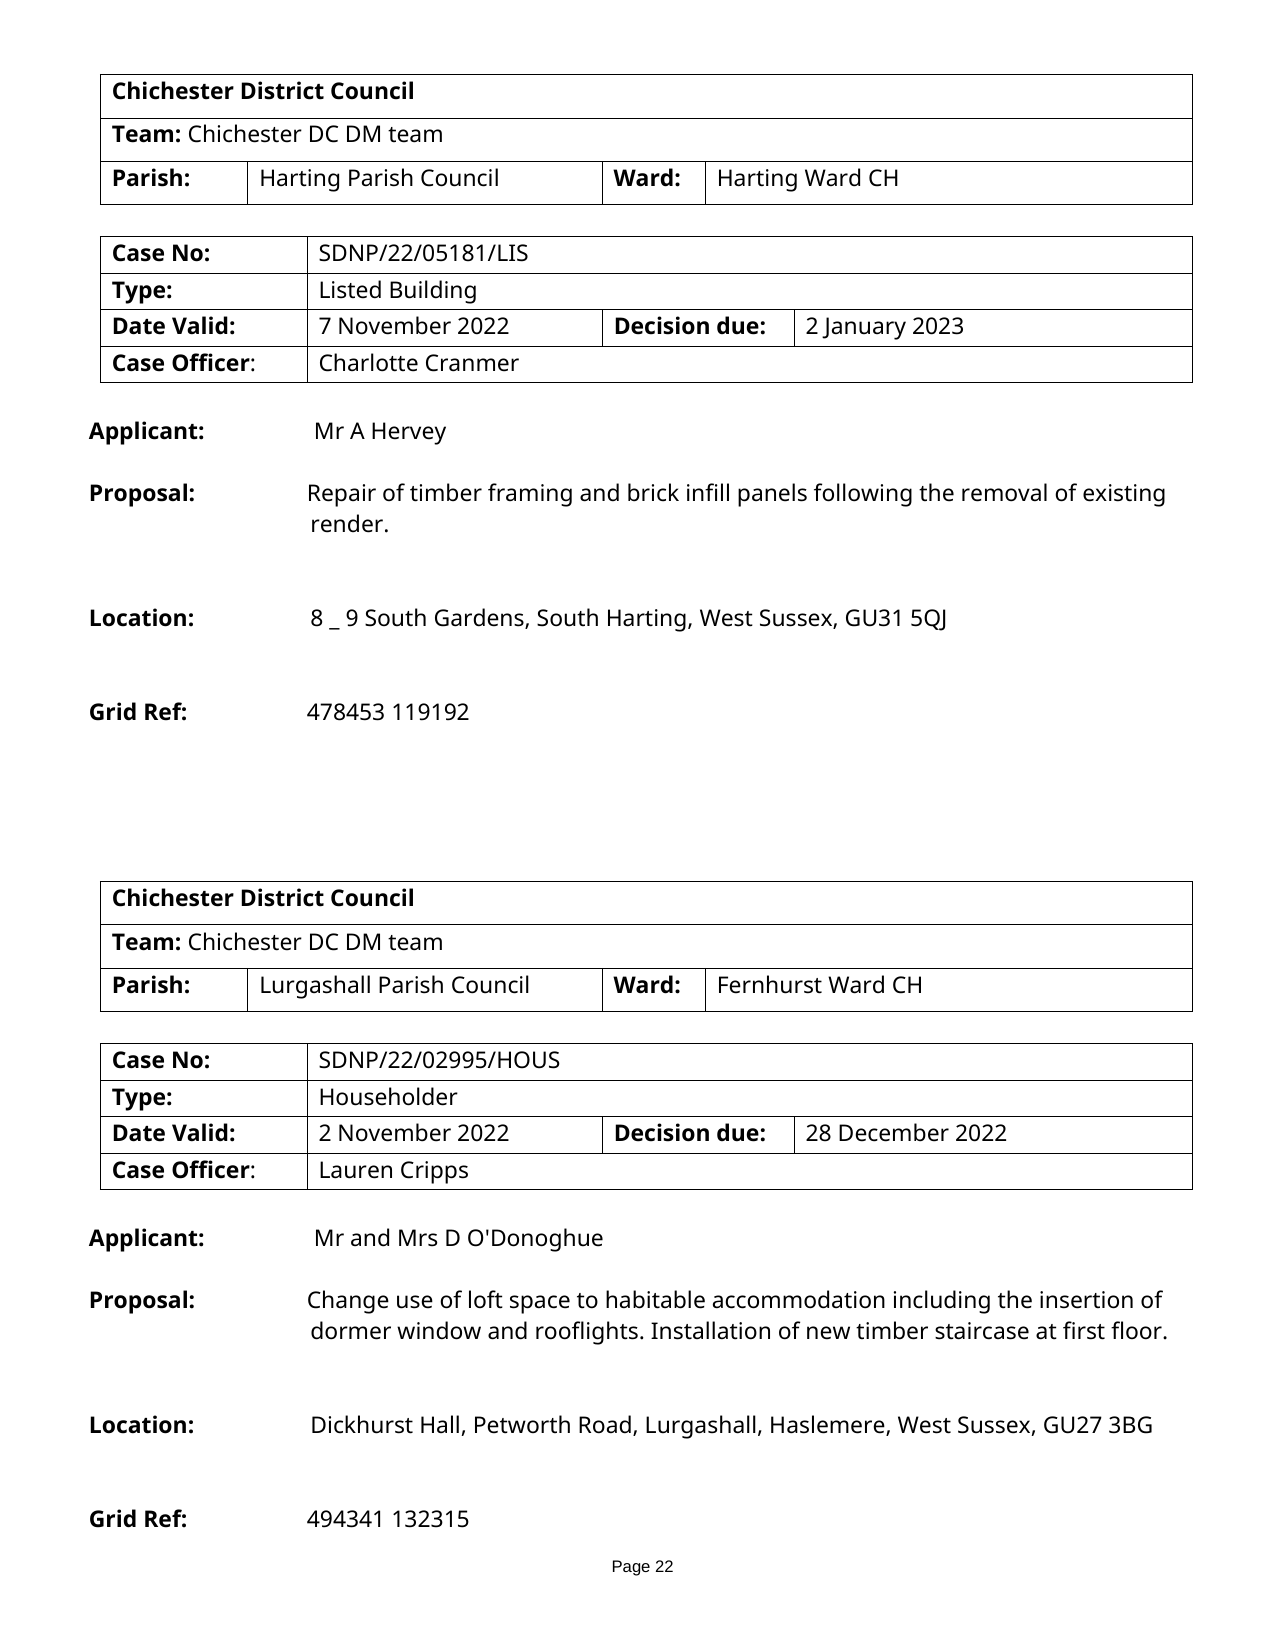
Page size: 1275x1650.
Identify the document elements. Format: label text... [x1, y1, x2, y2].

table_cell 2 November 2022 [308, 1117, 602, 1153]
table_cell Decision due: [603, 1117, 794, 1153]
text Location: 8 _ 9 South Gardens, South Harting, West Sussex, GU31 5QJ [89, 602, 1196, 633]
table_cell 28 December 2022 [795, 1117, 1192, 1153]
table_cell Harting Ward CH [706, 162, 1192, 204]
table_cell Fernhurst Ward CH [706, 969, 1192, 1011]
table_header Chichester District Council [101, 882, 1192, 924]
table_cell Harting Parish Council [248, 162, 602, 204]
table_cell Lurgashall Parish Council [248, 969, 602, 1011]
table_header Case No: [101, 1044, 307, 1079]
table_cell Charlotte Cranmer [308, 347, 1192, 382]
table_header SDNP/22/05181/LIS [308, 237, 1192, 273]
table_cell Case Officer: [101, 347, 307, 382]
table_cell Ward: [603, 162, 705, 204]
table_cell Ward: [603, 969, 705, 1011]
table_cell Householder [308, 1081, 1192, 1116]
text Proposal: Repair of timber framing and brick infill panels following the removal of existing render. [89, 477, 1196, 539]
table_cell Date Valid: [101, 1117, 307, 1153]
text Grid Ref: 494341 132315 [89, 1503, 1196, 1534]
table_header SDNP/22/02995/HOUS [308, 1044, 1192, 1079]
text Applicant: Mr and Mrs D O'Donoghue [89, 1222, 1196, 1253]
text Location: Dickhurst Hall, Petworth Road, Lurgashall, Haslemere, West Sussex, GU27 3BG [89, 1409, 1196, 1440]
table_cell Case Officer: [101, 1154, 307, 1189]
table_cell Team: Chichester DC DM team [101, 925, 1192, 968]
table_cell Type: [101, 274, 307, 309]
table_cell Date Valid: [101, 310, 307, 346]
table_cell 2 January 2023 [795, 310, 1192, 346]
table_cell Decision due: [603, 310, 794, 346]
table_header Case No: [101, 237, 307, 273]
table_cell Type: [101, 1081, 307, 1116]
text Applicant: Mr A Hervey [89, 414, 1196, 446]
table_cell Lauren Cripps [308, 1154, 1192, 1189]
table_cell Parish: [101, 969, 247, 1011]
table_cell Team: Chichester DC DM team [101, 119, 1192, 161]
table_cell Listed Building [308, 274, 1192, 309]
table_cell Parish: [101, 162, 247, 204]
table_cell 7 November 2022 [308, 310, 602, 346]
text Grid Ref: 478453 119192 [89, 696, 1196, 727]
text Proposal: Change use of loft space to habitable accommodation including the insertion of dormer window and rooflights. Installation of new timber staircase at first floor. [89, 1284, 1196, 1347]
table_header Chichester District Council [101, 75, 1192, 117]
